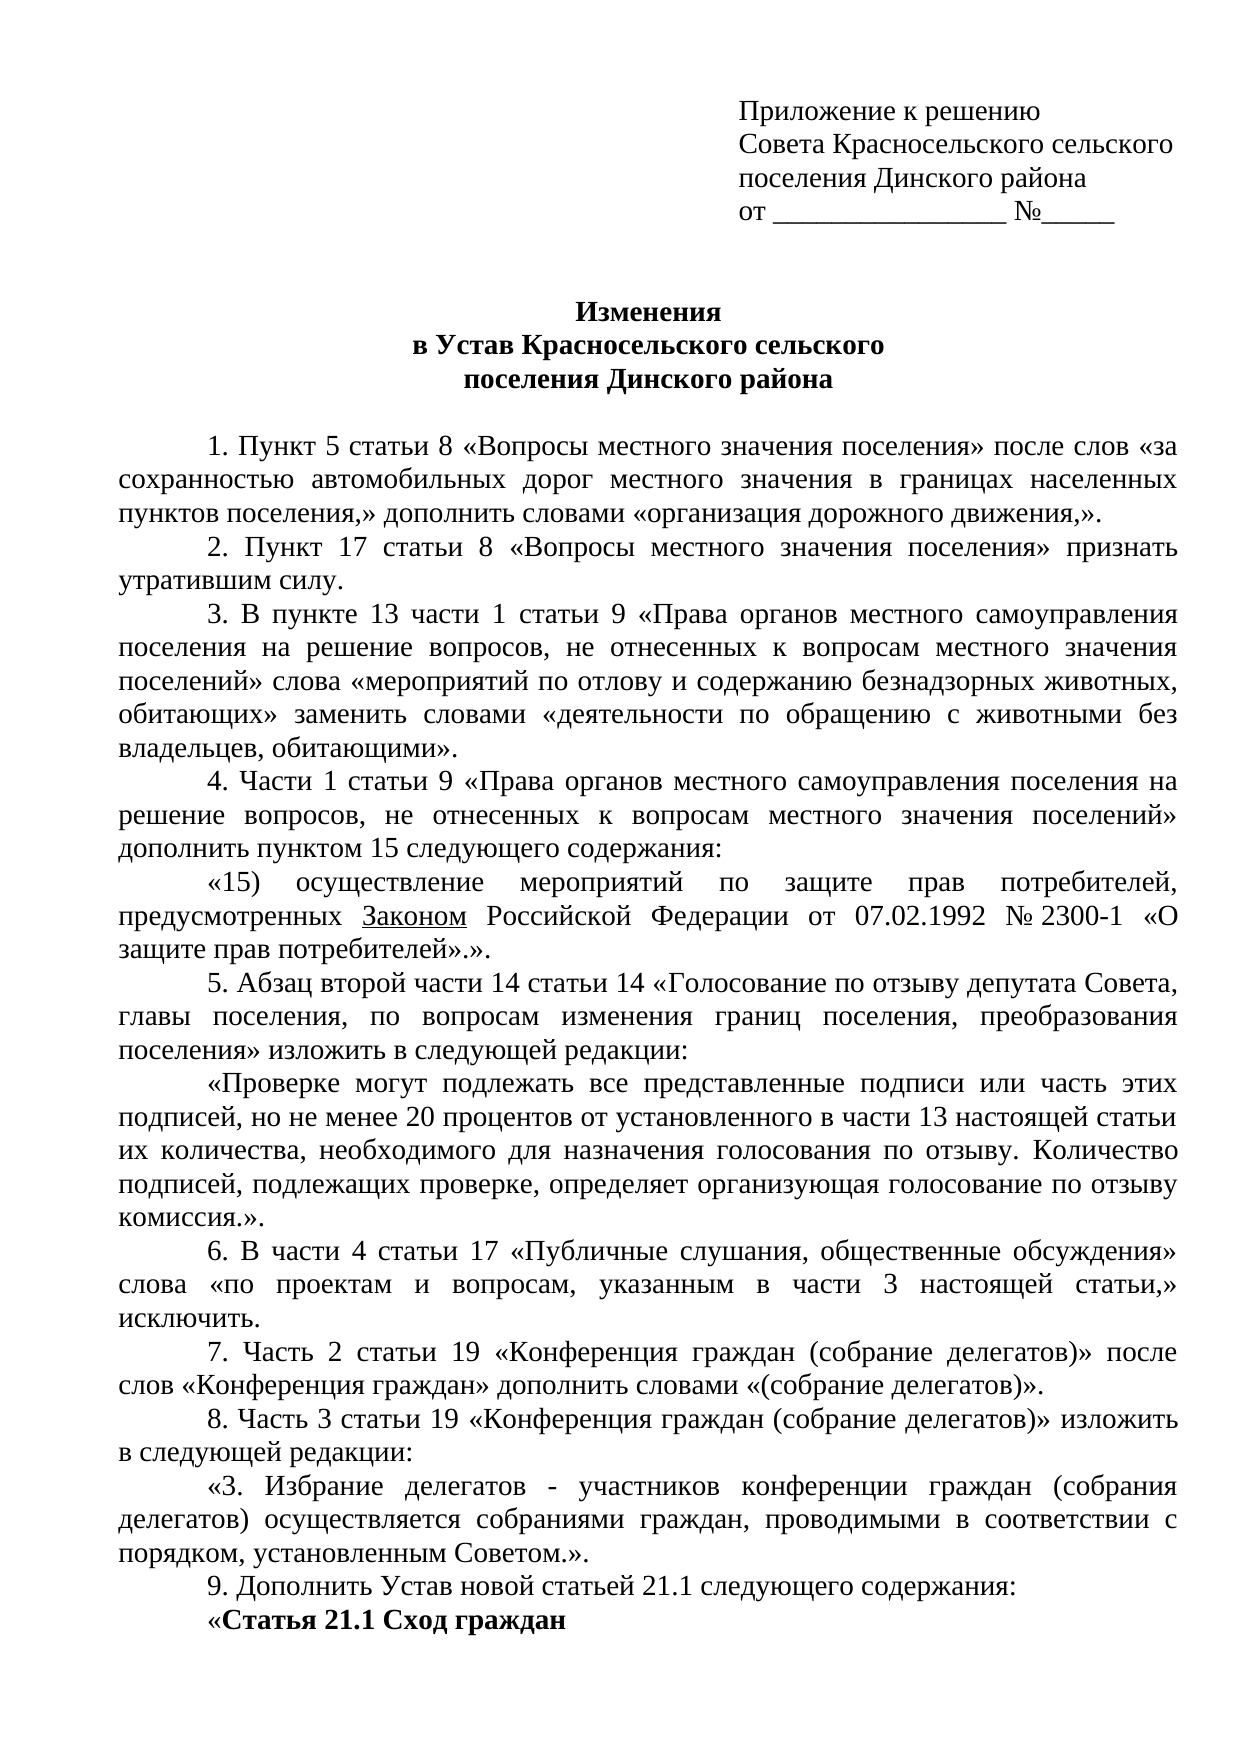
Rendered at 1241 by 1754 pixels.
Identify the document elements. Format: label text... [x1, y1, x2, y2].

text Приложение к решению [118, 93, 1178, 126]
text поселения Динского района [118, 160, 1178, 193]
text 5. Абзац второй части 14 статьи 14 «Голосование по отзыву депутата Совета, главы поселения, по вопросам изменения границ поселения, преобразования поселения» изложить в следующей редакции: [118, 965, 1178, 1065]
text в Устав Красносельского сельского [118, 327, 1178, 361]
text от ________________ №_____ [118, 193, 1178, 227]
text 1. Пункт 5 статьи 8 «Вопросы местного значения поселения» после слов «за сохранностью автомобильных дорог местного значения в границах населенных пунктов поселения,» дополнить словами «организация дорожного движения,». [118, 428, 1178, 529]
text 8. Часть 3 статьи 19 «Конференция граждан (собрание делегатов)» изложить в следующей редакции: [118, 1401, 1178, 1468]
text Изменения [118, 294, 1178, 327]
text 6. В части 4 статьи 17 «Публичные слушания, общественные обсуждения» слова «по проектам и вопросам, указанным в части 3 настоящей статьи,» исключить. [118, 1233, 1178, 1334]
text 3. В пункте 13 части 1 статьи 9 «Права органов местного самоуправления поселения на решение вопросов, не отнесенных к вопросам местного значения поселений» слова «мероприятий по отлову и содержанию безнадзорных животных, обитающих» заменить словами «деятельности по обращению с животными без владельцев, обитающими». [118, 596, 1178, 763]
text «15) осуществление мероприятий по защите прав потребителей, предусмотренных Законом Российской Федерации от 07.02.1992 № 2300-1 «О защите прав потребителей».». [118, 864, 1178, 965]
text «3. Избрание делегатов - участников конференции граждан (собрания делегатов) осуществляется собраниями граждан, проводимыми в соответствии с порядком, установленным Советом.». [118, 1468, 1178, 1568]
text «Статья 21.1 Сход граждан [118, 1602, 1178, 1636]
text 2. Пункт 17 статьи 8 «Вопросы местного значения поселения» признать утратившим силу. [118, 529, 1178, 596]
text поселения Динского района [118, 361, 1178, 394]
text «Проверке могут подлежать все представленные подписи или часть этих подписей, но не менее 20 процентов от установленного в части 13 настоящей статьи их количества, необходимого для назначения голосования по отзыву. Количество подписей, подлежащих проверке, определяет организующая голосование по отзыву комиссия.». [118, 1065, 1178, 1233]
text 7. Часть 2 статьи 19 «Конференция граждан (собрание делегатов)» после слов «Конференция граждан» дополнить словами «(собрание делегатов)». [118, 1334, 1178, 1401]
text 4. Части 1 статьи 9 «Права органов местного самоуправления поселения на решение вопросов, не отнесенных к вопросам местного значения поселений» дополнить пунктом 15 следующего содержания: [118, 763, 1178, 864]
text Совета Красносельского сельского [118, 126, 1178, 160]
text 9. Дополнить Устав новой статьей 21.1 следующего содержания: [118, 1568, 1178, 1602]
